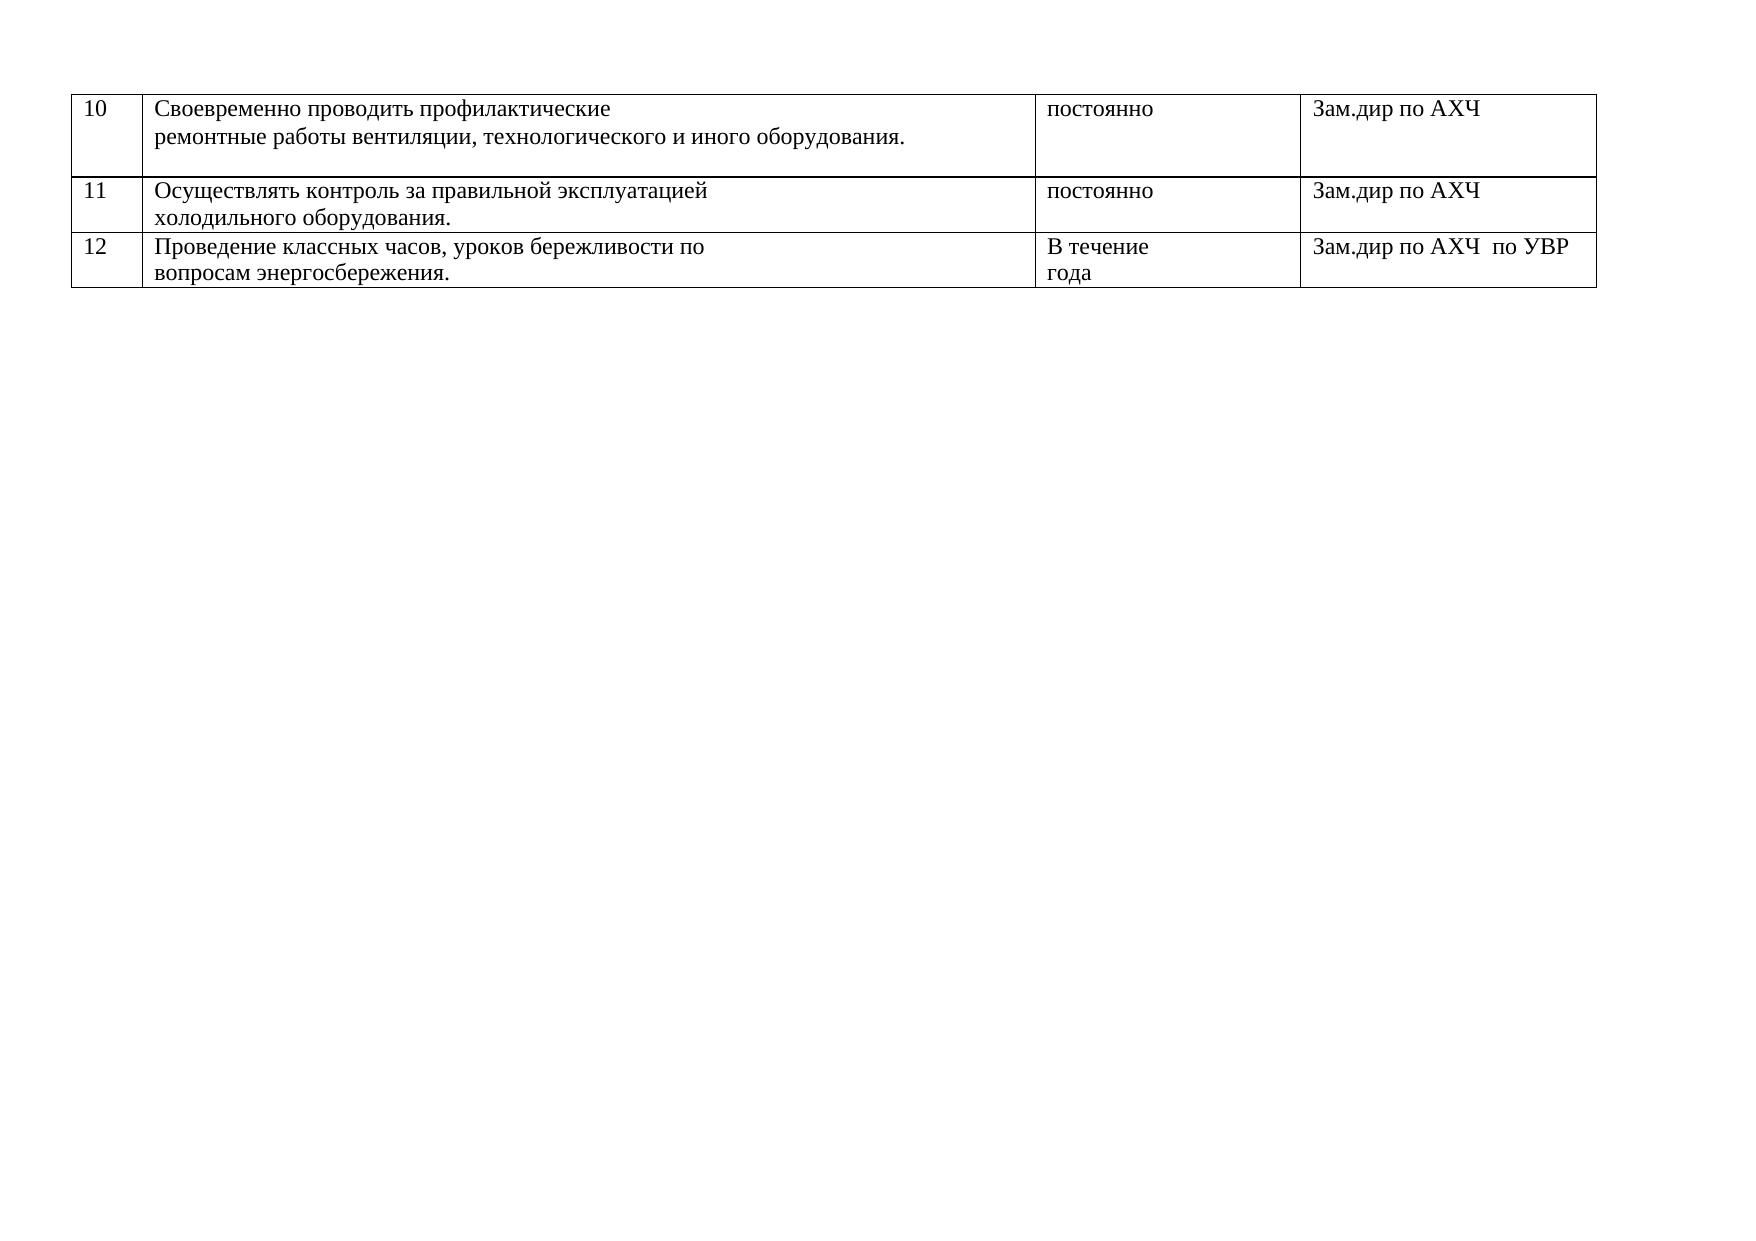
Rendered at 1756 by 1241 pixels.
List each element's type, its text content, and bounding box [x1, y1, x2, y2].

table_cell Проведение классных часов, уроков бережливости по вопросам энергосбережения. [143, 233, 1035, 287]
table_header 10 [72, 95, 142, 176]
table_cell Зам.дир по АХЧ [1301, 178, 1596, 232]
table_cell В течение года [1036, 233, 1300, 287]
table_cell постоянно [1036, 178, 1300, 232]
table_header Своевременно проводить профилактические ремонтные работы вентиляции, технологического и иного оборудования. [143, 95, 1035, 176]
table_cell 11 [72, 178, 142, 232]
table_cell 12 [72, 233, 142, 287]
table_cell Зам.дир по АХЧ по УВР [1301, 233, 1596, 287]
table_cell Осуществлять контроль за правильной эксплуатацией холодильного оборудования. [143, 178, 1035, 232]
table_header постоянно [1036, 95, 1300, 176]
table_header Зам.дир по АХЧ [1301, 95, 1596, 176]
